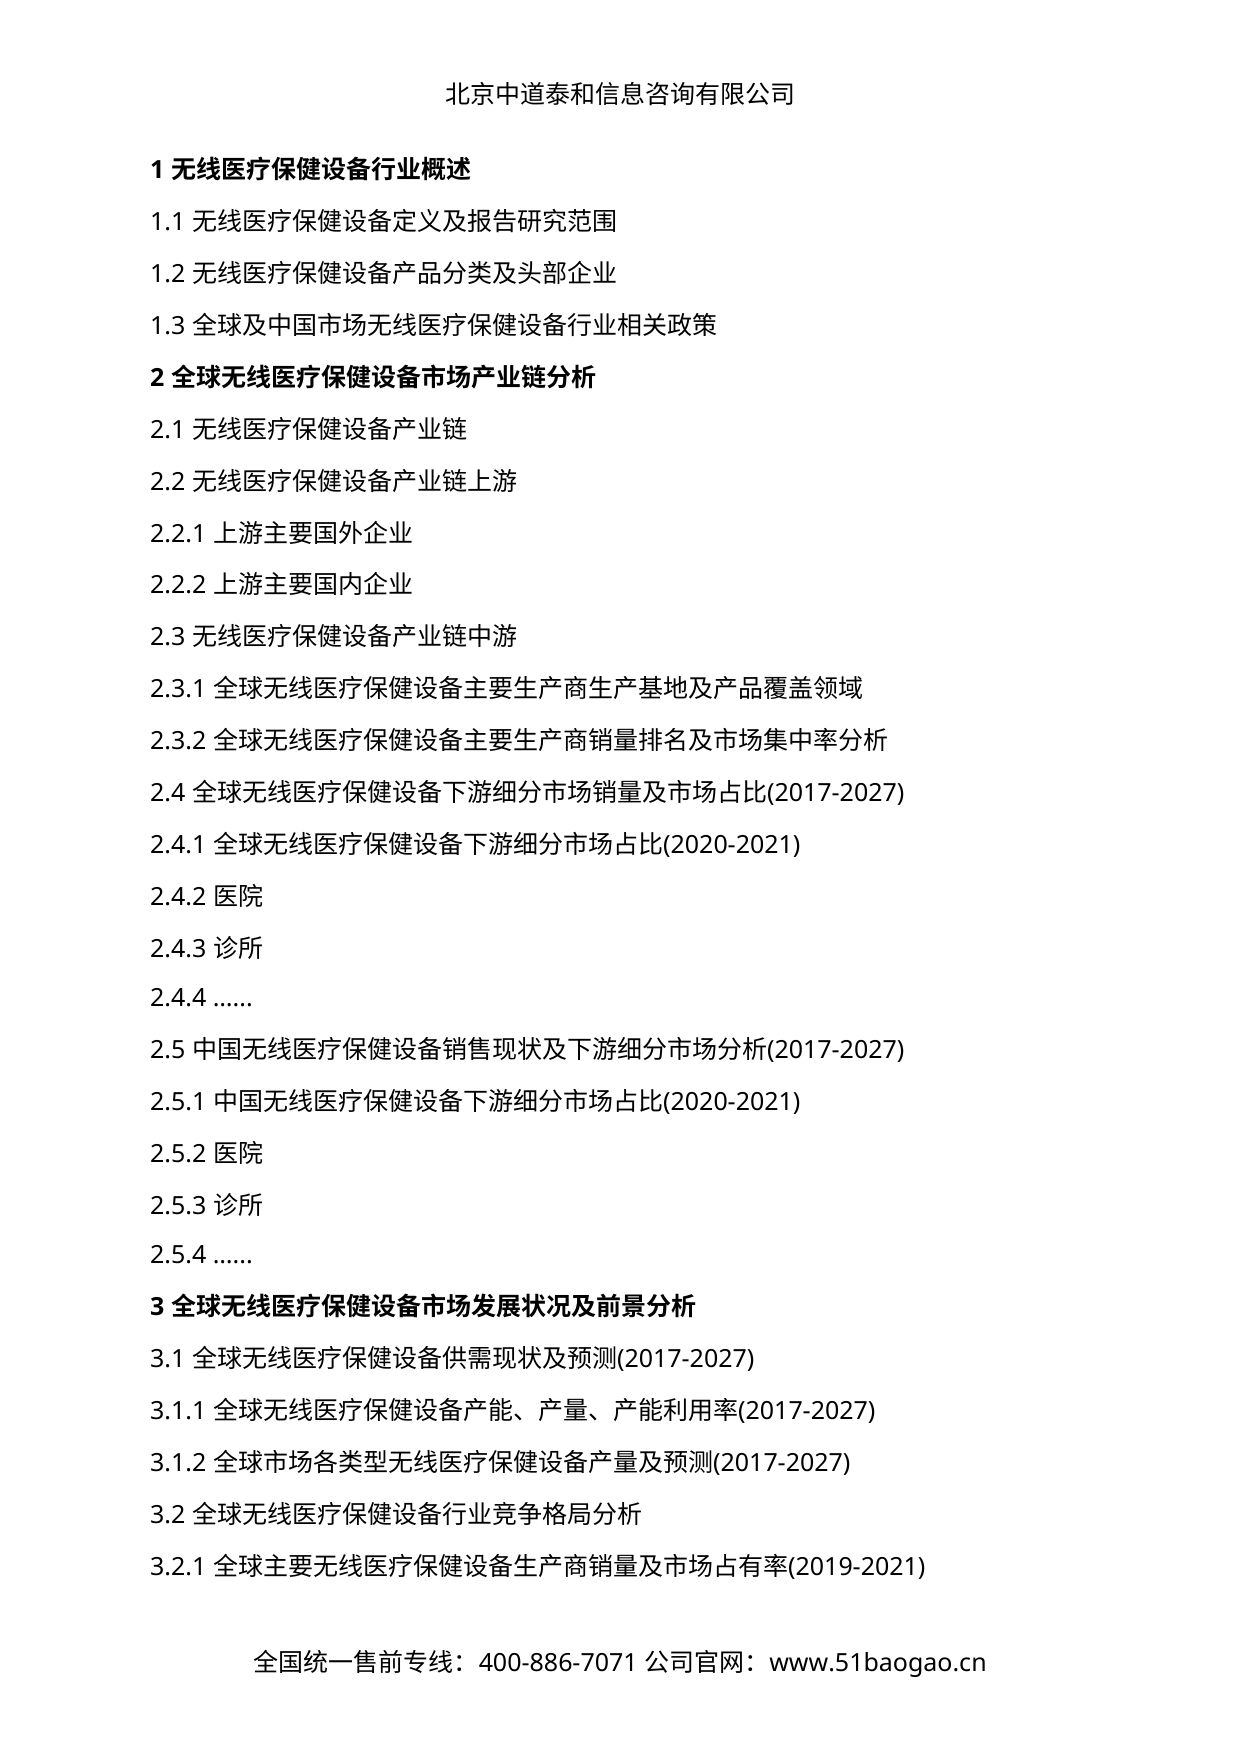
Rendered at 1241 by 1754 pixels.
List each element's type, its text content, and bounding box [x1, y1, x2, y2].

text 3.1.2 全球市场各类型无线医疗保健设备产量及预测(2017-2027) [150, 1442, 1090, 1479]
text 3.2 全球无线医疗保健设备行业竞争格局分析 [150, 1494, 1090, 1531]
text 1.2 无线医疗保健设备产品分类及头部企业 [150, 254, 1090, 290]
text 2 全球无线医疗保健设备市场产业链分析 [150, 357, 1090, 394]
text 2.2.2 上游主要国内企业 [150, 565, 1090, 601]
text 2.5.4 …... [150, 1237, 1090, 1271]
text 3.1.1 全球无线医疗保健设备产能、产量、产能利用率(2017-2027) [150, 1391, 1090, 1427]
text 2.5.1 中国无线医疗保健设备下游细分市场占比(2020-2021) [150, 1082, 1090, 1118]
text 2.3.1 全球无线医疗保健设备主要生产商生产基地及产品覆盖领域 [150, 669, 1090, 705]
text 2.5.2 医院 [150, 1133, 1090, 1170]
text 2.2 无线医疗保健设备产业链上游 [150, 461, 1090, 497]
text 2.5.3 诊所 [150, 1185, 1090, 1222]
text 1.1 无线医疗保健设备定义及报告研究范围 [150, 202, 1090, 238]
text 3.1 全球无线医疗保健设备供需现状及预测(2017-2027) [150, 1339, 1090, 1375]
text 2.4.4 …... [150, 980, 1090, 1014]
text 2.2.1 上游主要国外企业 [150, 513, 1090, 549]
text 2.4 全球无线医疗保健设备下游细分市场销量及市场占比(2017-2027) [150, 772, 1090, 809]
text 2.4.1 全球无线医疗保健设备下游细分市场占比(2020-2021) [150, 824, 1090, 861]
text 1 无线医疗保健设备行业概述 [150, 150, 1090, 186]
text 2.4.3 诊所 [150, 928, 1090, 964]
text 2.3.2 全球无线医疗保健设备主要生产商销量排名及市场集中率分析 [150, 721, 1090, 757]
text 3.2.1 全球主要无线医疗保健设备生产商销量及市场占有率(2019-2021) [150, 1546, 1090, 1582]
text 2.1 无线医疗保健设备产业链 [150, 409, 1090, 446]
text 1.3 全球及中国市场无线医疗保健设备行业相关政策 [150, 306, 1090, 342]
text 3 全球无线医疗保健设备市场发展状况及前景分析 [150, 1287, 1090, 1323]
text 2.5 中国无线医疗保健设备销售现状及下游细分市场分析(2017-2027) [150, 1030, 1090, 1066]
text 2.3 无线医疗保健设备产业链中游 [150, 617, 1090, 653]
text 2.4.2 医院 [150, 876, 1090, 912]
